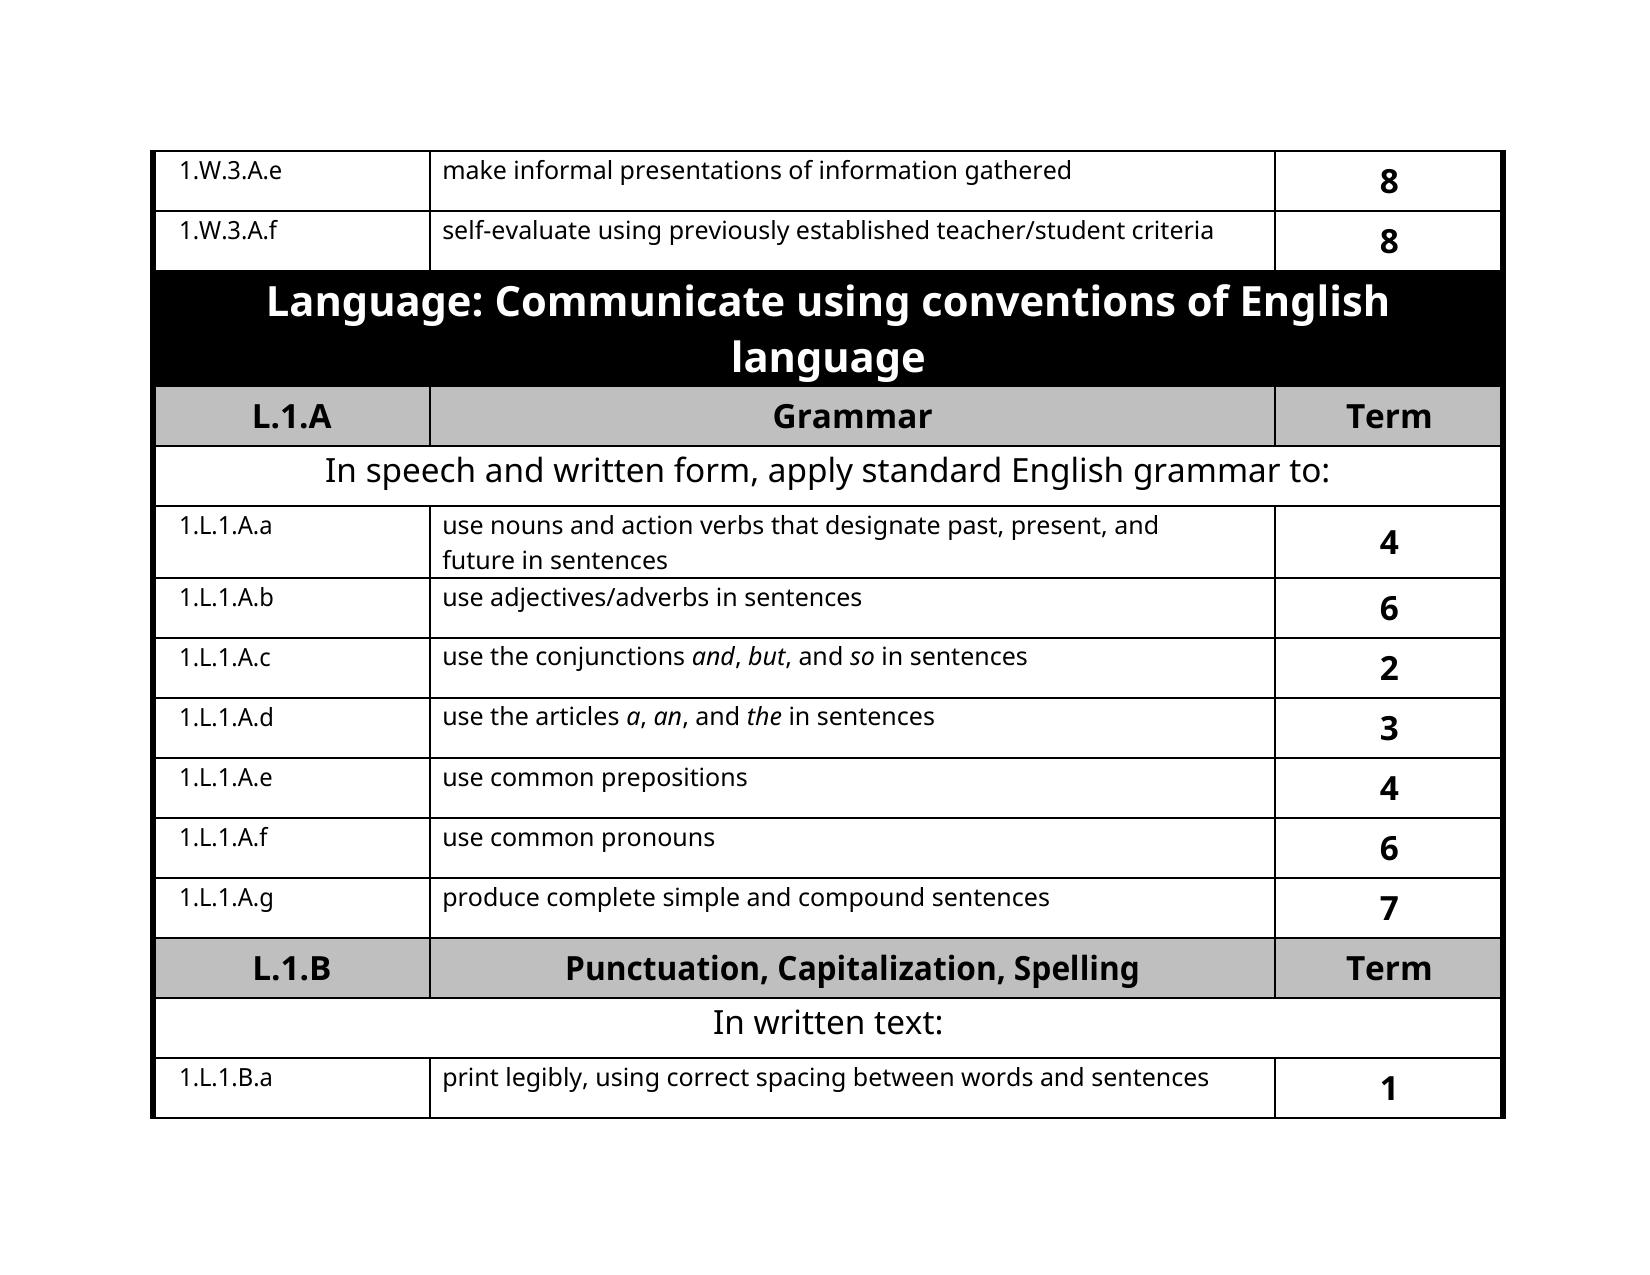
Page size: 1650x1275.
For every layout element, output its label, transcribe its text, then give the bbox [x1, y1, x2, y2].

table_cell 1.L.1.A.c [156, 639, 429, 697]
table_cell 1.L.1.A.b [156, 579, 429, 637]
table_cell 6 [1276, 819, 1500, 877]
table_cell 1.L.1.A.g [156, 879, 429, 937]
table_cell 4 [1276, 507, 1500, 577]
table_cell 1 [1276, 1059, 1500, 1117]
table_cell 4 [1276, 759, 1500, 817]
table_cell Grammar [431, 387, 1274, 445]
table_cell Term [1276, 387, 1500, 445]
table_cell use common prepositions [431, 759, 1274, 817]
table_cell make informal presentations of information gathered [431, 152, 1274, 210]
table_cell 8 [1276, 212, 1500, 270]
table_cell 6 [1276, 579, 1500, 637]
table_cell 1.L.1.A.f [156, 819, 429, 877]
table_cell L.1.A [156, 387, 429, 445]
table_cell Language: Communicate using conventions of English language [156, 272, 1500, 385]
table_cell 7 [1276, 879, 1500, 937]
table_cell In written text: [156, 999, 1500, 1057]
table_cell 1.L.1.A.a [156, 507, 429, 577]
table_cell use the articles a, an, and the in sentences [431, 699, 1274, 757]
table_cell 2 [1276, 639, 1500, 697]
table_cell 1.L.1.A.d [156, 699, 429, 757]
table_cell produce complete simple and compound sentences [431, 879, 1274, 937]
table_cell L.1.B [156, 939, 429, 997]
table_cell print legibly, using correct spacing between words and sentences [431, 1059, 1274, 1117]
table_cell 8 [1276, 152, 1500, 210]
table_cell 1.L.1.B.a [156, 1059, 429, 1117]
table_cell Term [1276, 939, 1500, 997]
table_cell use adjectives/adverbs in sentences [431, 579, 1274, 637]
table_cell 3 [1276, 699, 1500, 757]
table_cell use common pronouns [431, 819, 1274, 877]
table_cell 1.W.3.A.f [156, 212, 429, 270]
table_cell 1.L.1.A.e [156, 759, 429, 817]
table_cell Punctuation, Capitalization, Spelling [431, 939, 1274, 997]
table_cell 1.W.3.A.e [156, 152, 429, 210]
table_cell In speech and written form, apply standard English grammar to: [156, 447, 1500, 505]
table_cell self-evaluate using previously established teacher/student criteria [431, 212, 1274, 270]
table_cell use nouns and action verbs that designate past, present, and future in sentences [431, 507, 1274, 577]
table_cell use the conjunctions and, but, and so in sentences [431, 639, 1274, 697]
